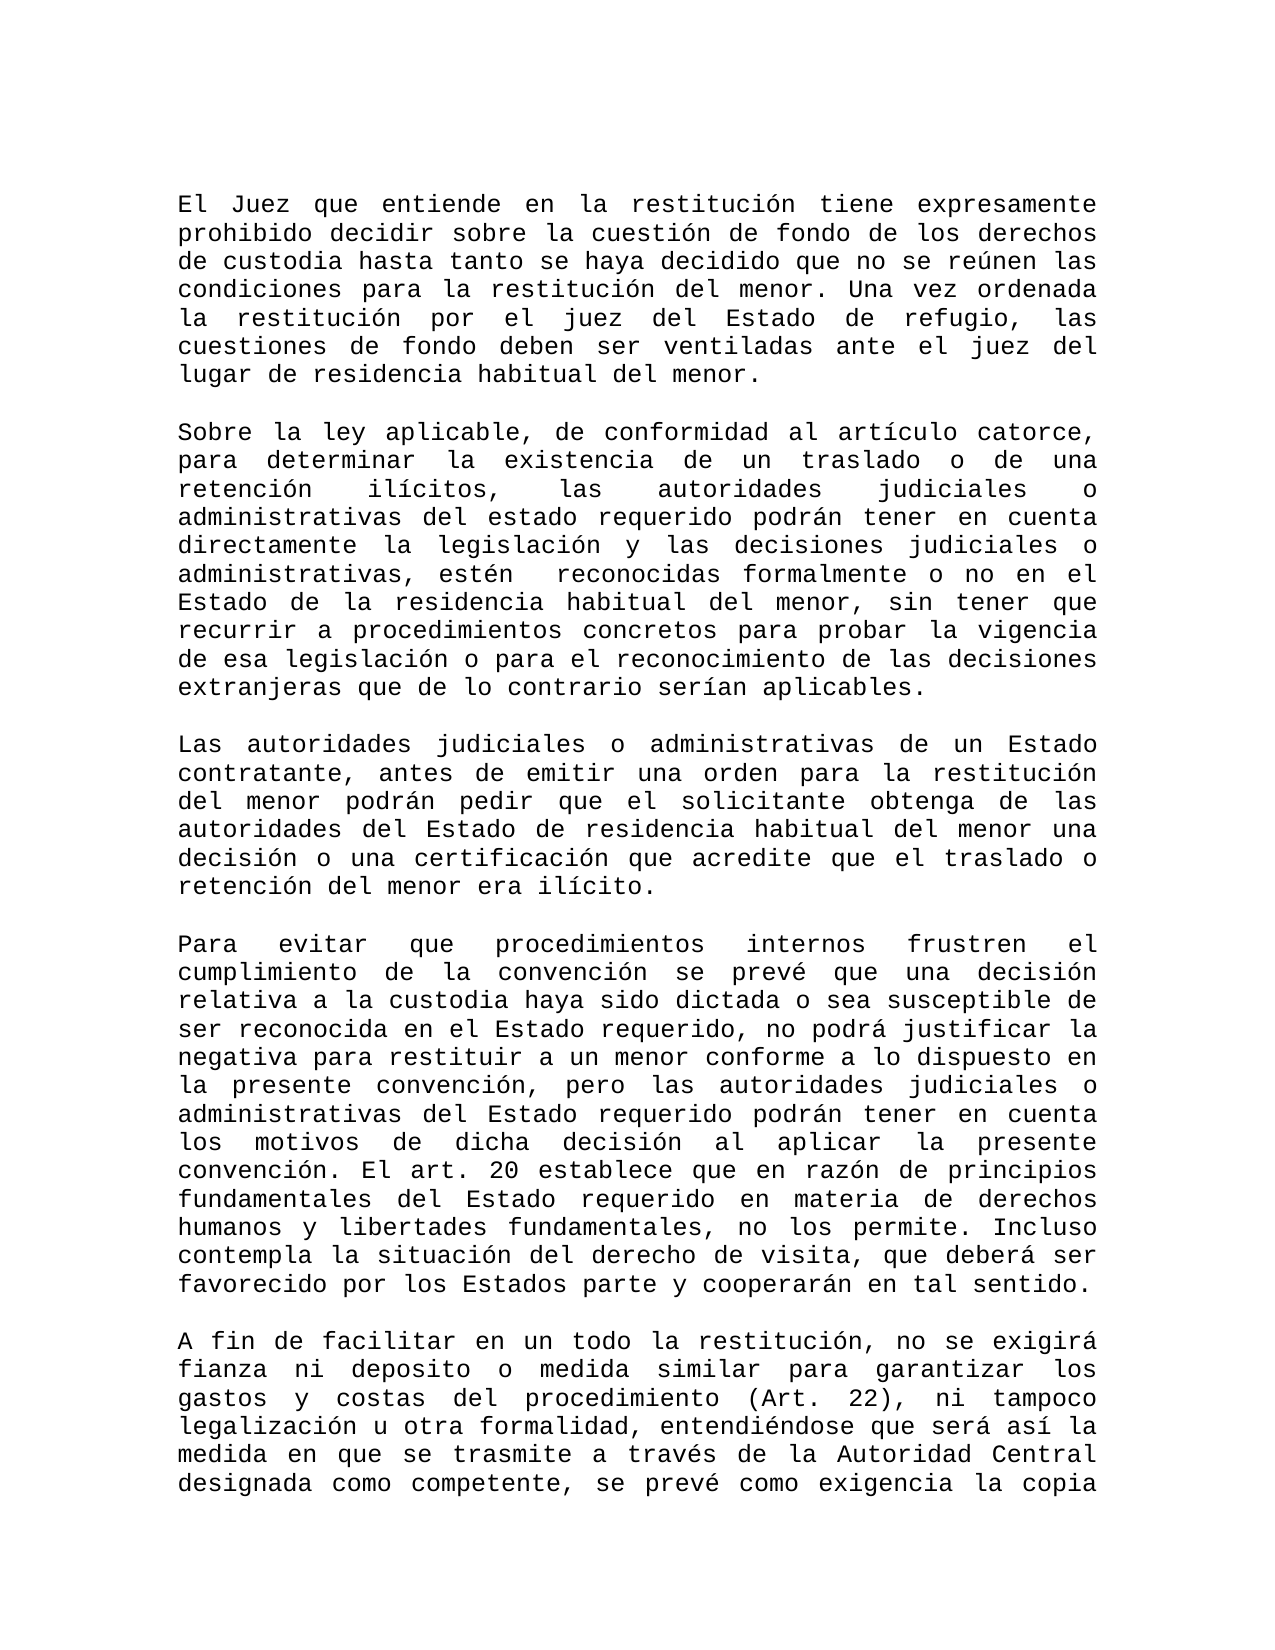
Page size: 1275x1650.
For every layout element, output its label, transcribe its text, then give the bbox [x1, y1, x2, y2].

text Las autoridades judiciales o administrativas de un Estado contratante, antes de emitir una orden para la restitución del menor podrán pedir que el solicitante obtenga de las autoridades del Estado de residencia habitual del menor una decisión o una certificación que acredite que el traslado o retención del menor era ilícito. [177, 732, 1098, 902]
text El Juez que entiende en la restitución tiene expresamente prohibido decidir sobre la cuestión de fondo de los derechos de custodia hasta tanto se haya decidido que no se reúnen las condiciones para la restitución del menor. Una vez ordenada la restitución por el juez del Estado de refugio, las cuestiones de fondo deben ser ventiladas ante el juez del lugar de residencia habitual del menor. [177, 192, 1098, 390]
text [177, 1329, 1098, 1499]
text Para evitar que procedimientos internos frustren el cumplimiento de la convención se prevé que una decisión relativa a la custodia haya sido dictada o sea susceptible de ser reconocida en el Estado requerido, no podrá justificar la negativa para restituir a un menor conforme a lo dispuesto en la presente convención, pero las autoridades judiciales o administrativas del Estado requerido podrán tener en cuenta los motivos de dicha decisión al aplicar la presente convención. El art. 20 establece que en razón de principios fundamentales del Estado requerido en materia de derechos humanos y libertades fundamentales, no los permite. Incluso contempla la situación del derecho de visita, que deberá ser favorecido por los Estados parte y cooperarán en tal sentido. [177, 931, 1098, 1299]
text Sobre la ley aplicable, de conformidad al artículo catorce, para determinar la existencia de un traslado o de una retención ilícitos, las autoridades judiciales o administrativas del estado requerido podrán tener en cuenta directamente la legislación y las decisiones judiciales o administrativas, estén reconocidas formalmente o no en el Estado de la residencia habitual del menor, sin tener que recurrir a procedimientos concretos para probar la vigencia de esa legislación o para el reconocimiento de las decisiones extranjeras que de lo contrario serían aplicables. [177, 419, 1098, 703]
